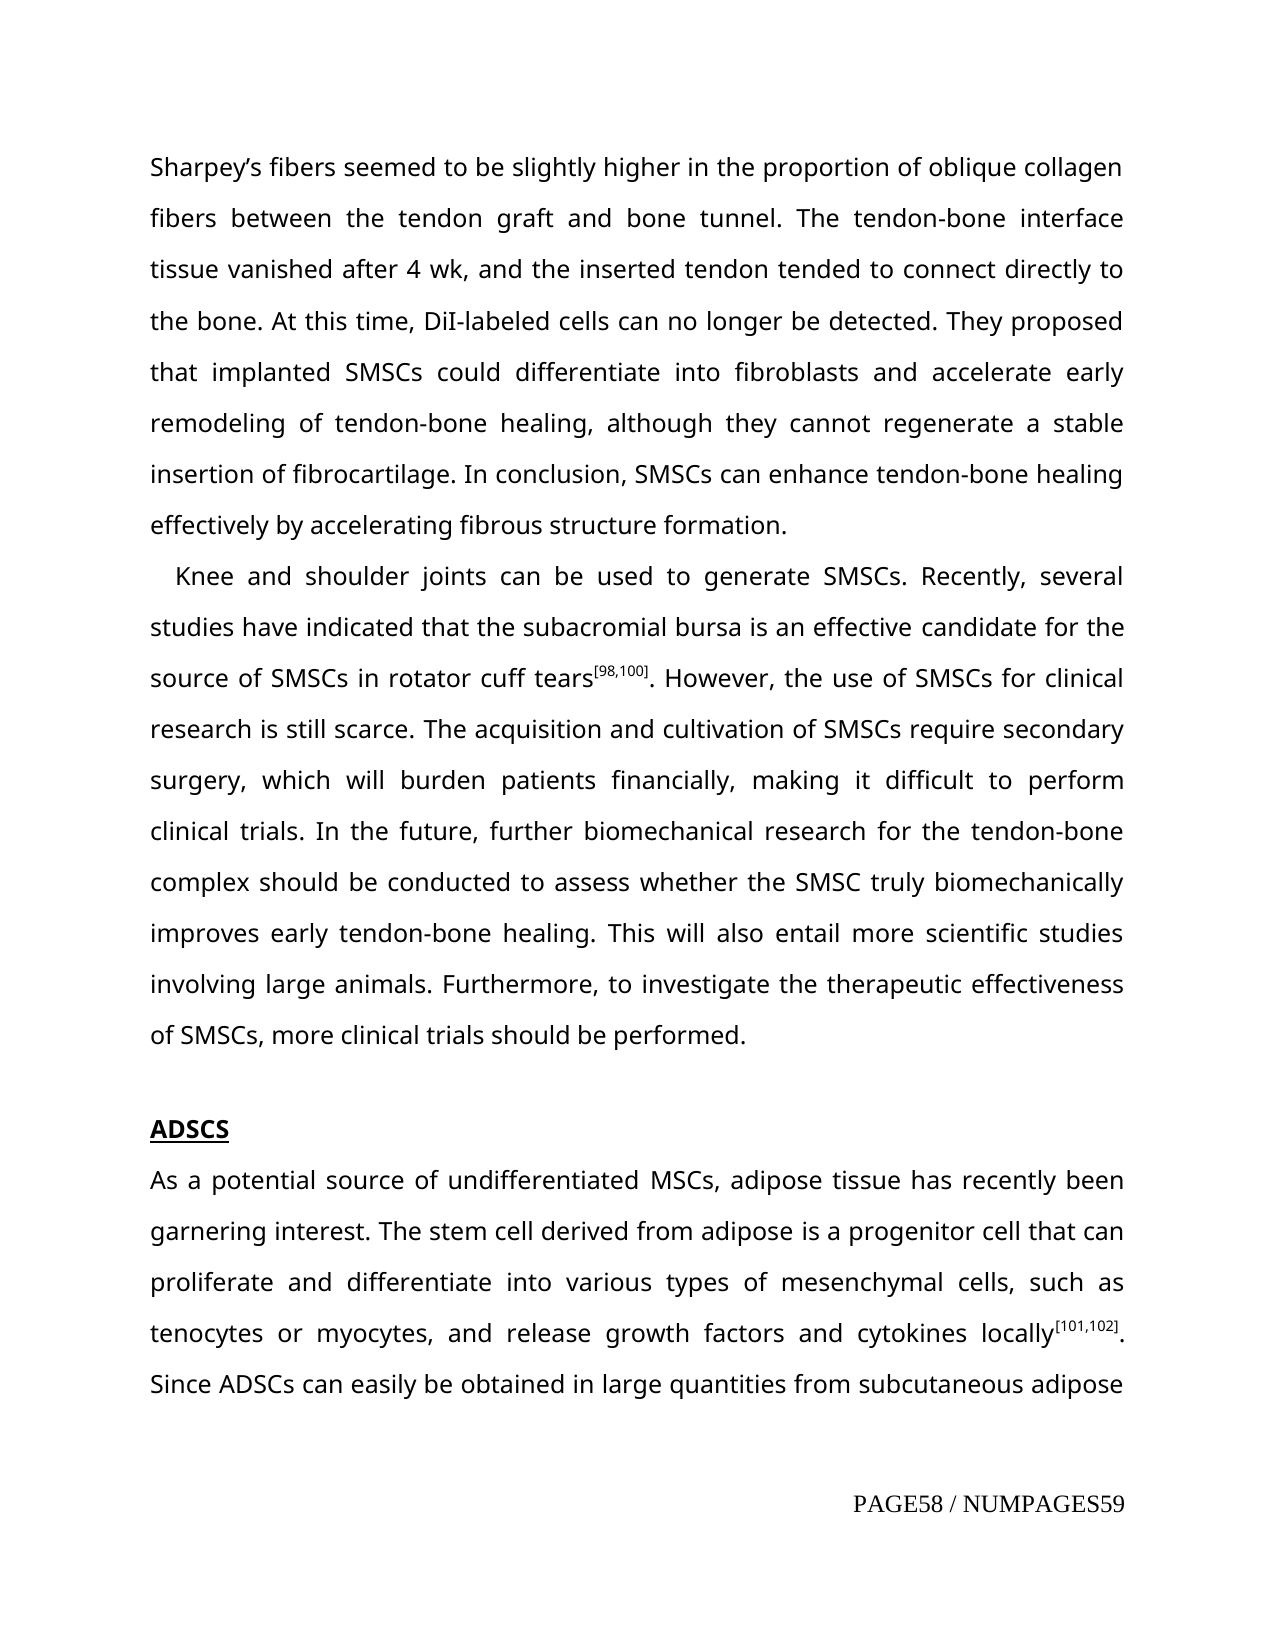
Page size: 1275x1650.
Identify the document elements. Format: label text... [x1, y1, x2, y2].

text Knee and shoulder joints can be used to generate SMSCs. Recently, several studies have indicated that the subacromial bursa is an effective candidate for the source of SMSCs in rotator cuff tears[98,100]. However, the use of SMSCs for clinical research is still scarce. The acquisition and cultivation of SMSCs require secondary surgery, which will burden patients financially, making it difficult to perform clinical trials. In the future, further biomechanical research for the tendon-bone complex should be conducted to assess whether the SMSC truly biomechanically improves early tendon-bone healing. This will also entail more scientific studies involving large animals. Furthermore, to investigate the therapeutic effectiveness of SMSCs, more clinical trials should be performed. [150, 558, 1125, 1052]
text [150, 1163, 1125, 1401]
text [150, 150, 1125, 541]
text ADSCS [150, 1112, 1125, 1146]
